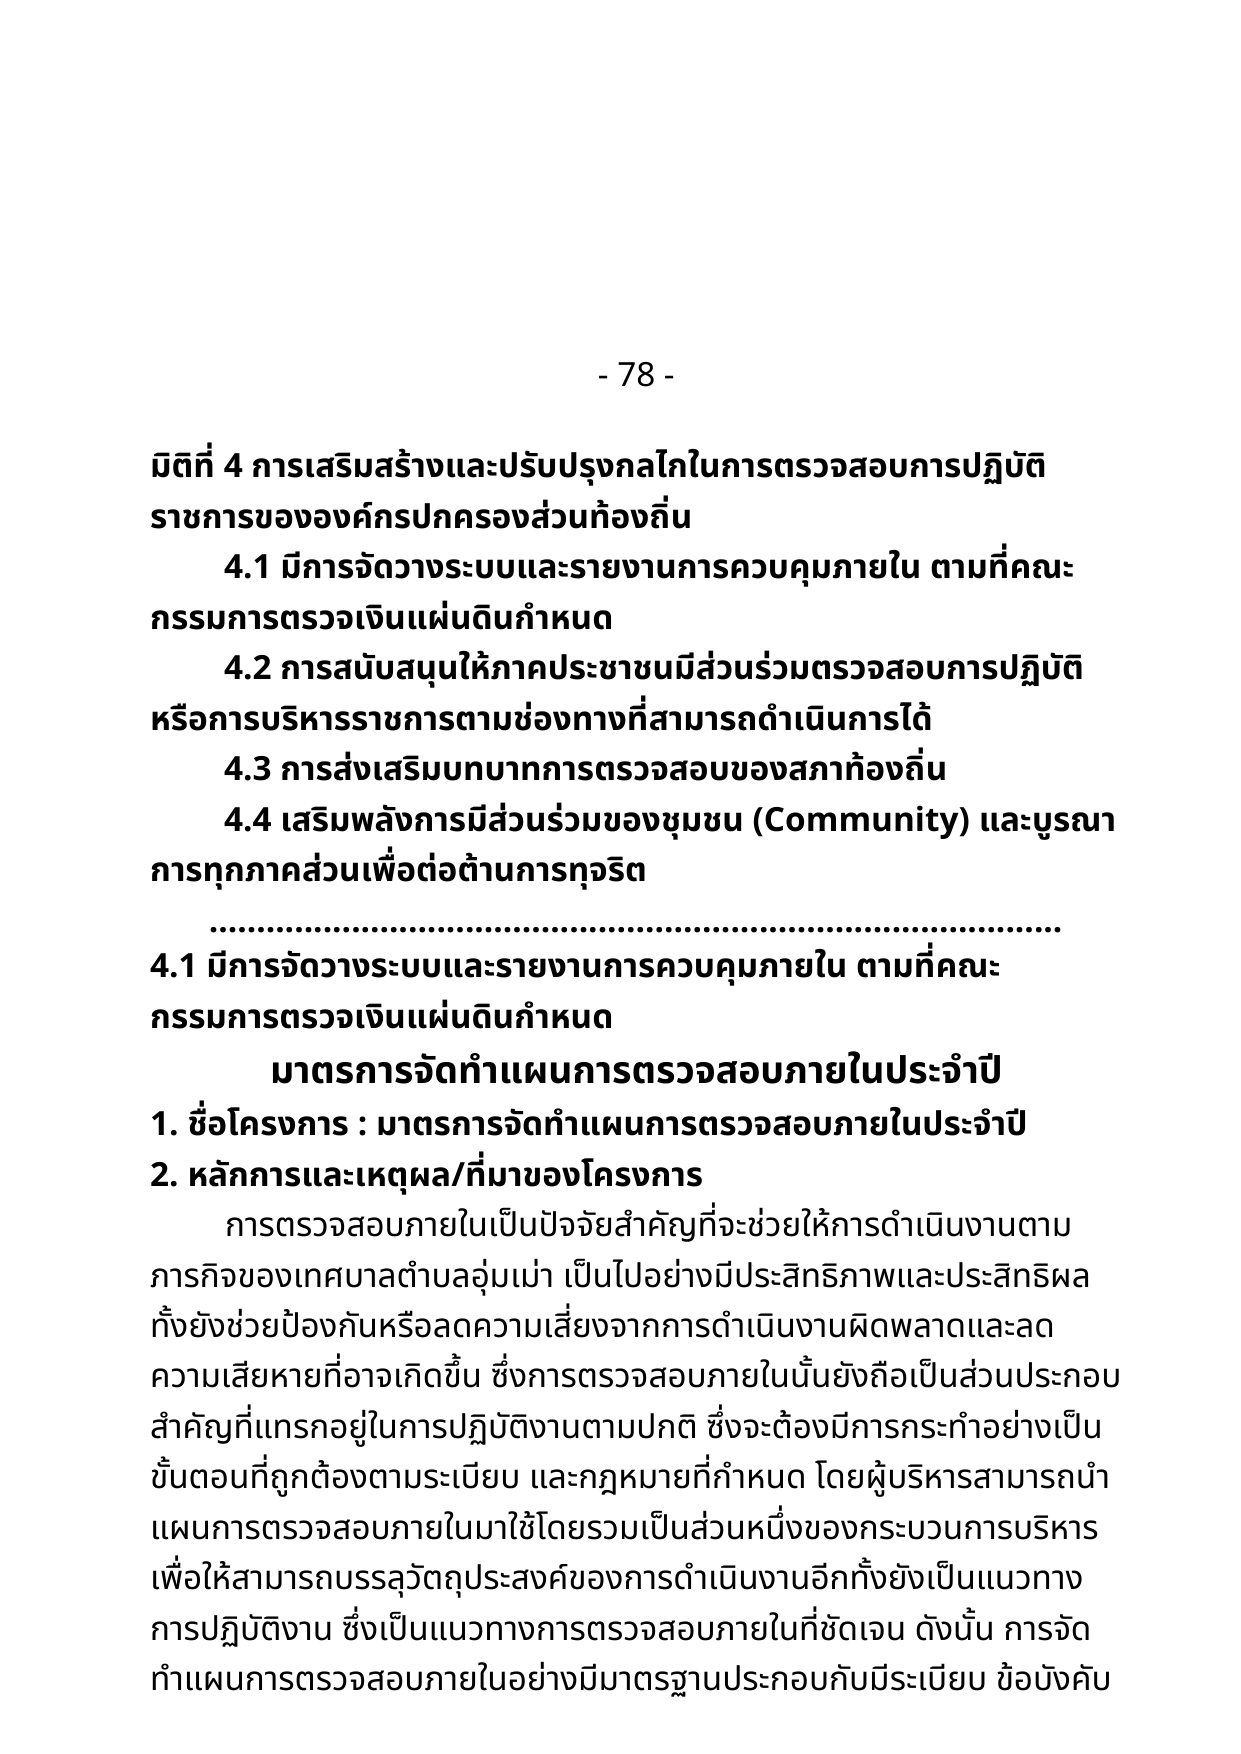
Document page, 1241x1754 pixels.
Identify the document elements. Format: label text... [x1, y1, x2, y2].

text 4.3 การส่งเสริมบทบาทการตรวจสอบของสภาท้องถิ่น [150, 745, 1122, 796]
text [150, 1201, 1122, 1705]
text 4.1 มีการจัดวางระบบและรายงานการควบคุมภายใน ตามที่คณะกรรมการตรวจเงินแผ่นดินกำหนด [150, 942, 1122, 1043]
text - 78 - [150, 351, 1122, 397]
text 2. หลักการและเหตุผล/ที่มาของโครงการ [150, 1151, 1122, 1201]
text มิติที่ 4 การเสริมสร้างและปรับปรุงกลไกในการตรวจสอบการปฏิบัติราชการขององค์กรปกครองส่วนท้องถิ่น [150, 442, 1122, 543]
text .......................................................................................... [150, 897, 1122, 942]
text มาตรการจัดทำแผนการตรวจสอบภายในประจำปี [150, 1043, 1122, 1100]
text 4.1 มีการจัดวางระบบและรายงานการควบคุมภายใน ตามที่คณะกรรมการตรวจเงินแผ่นดินกำหนด [150, 543, 1122, 644]
text 4.2 การสนับสนุนให้ภาคประชาชนมีส่วนร่วมตรวจสอบการปฏิบัติ หรือการบริหารราชการตามช่องทางที่สามารถดำเนินการได้ [150, 644, 1122, 745]
text 4.4 เสริมพลังการมีส่วนร่วมของชุมชน (Community) และบูรณาการทุกภาคส่วนเพื่อต่อต้านการทุจริต [150, 796, 1122, 897]
text 1. ชื่อโครงการ : มาตรการจัดทำแผนการตรวจสอบภายในประจำปี [150, 1100, 1122, 1151]
